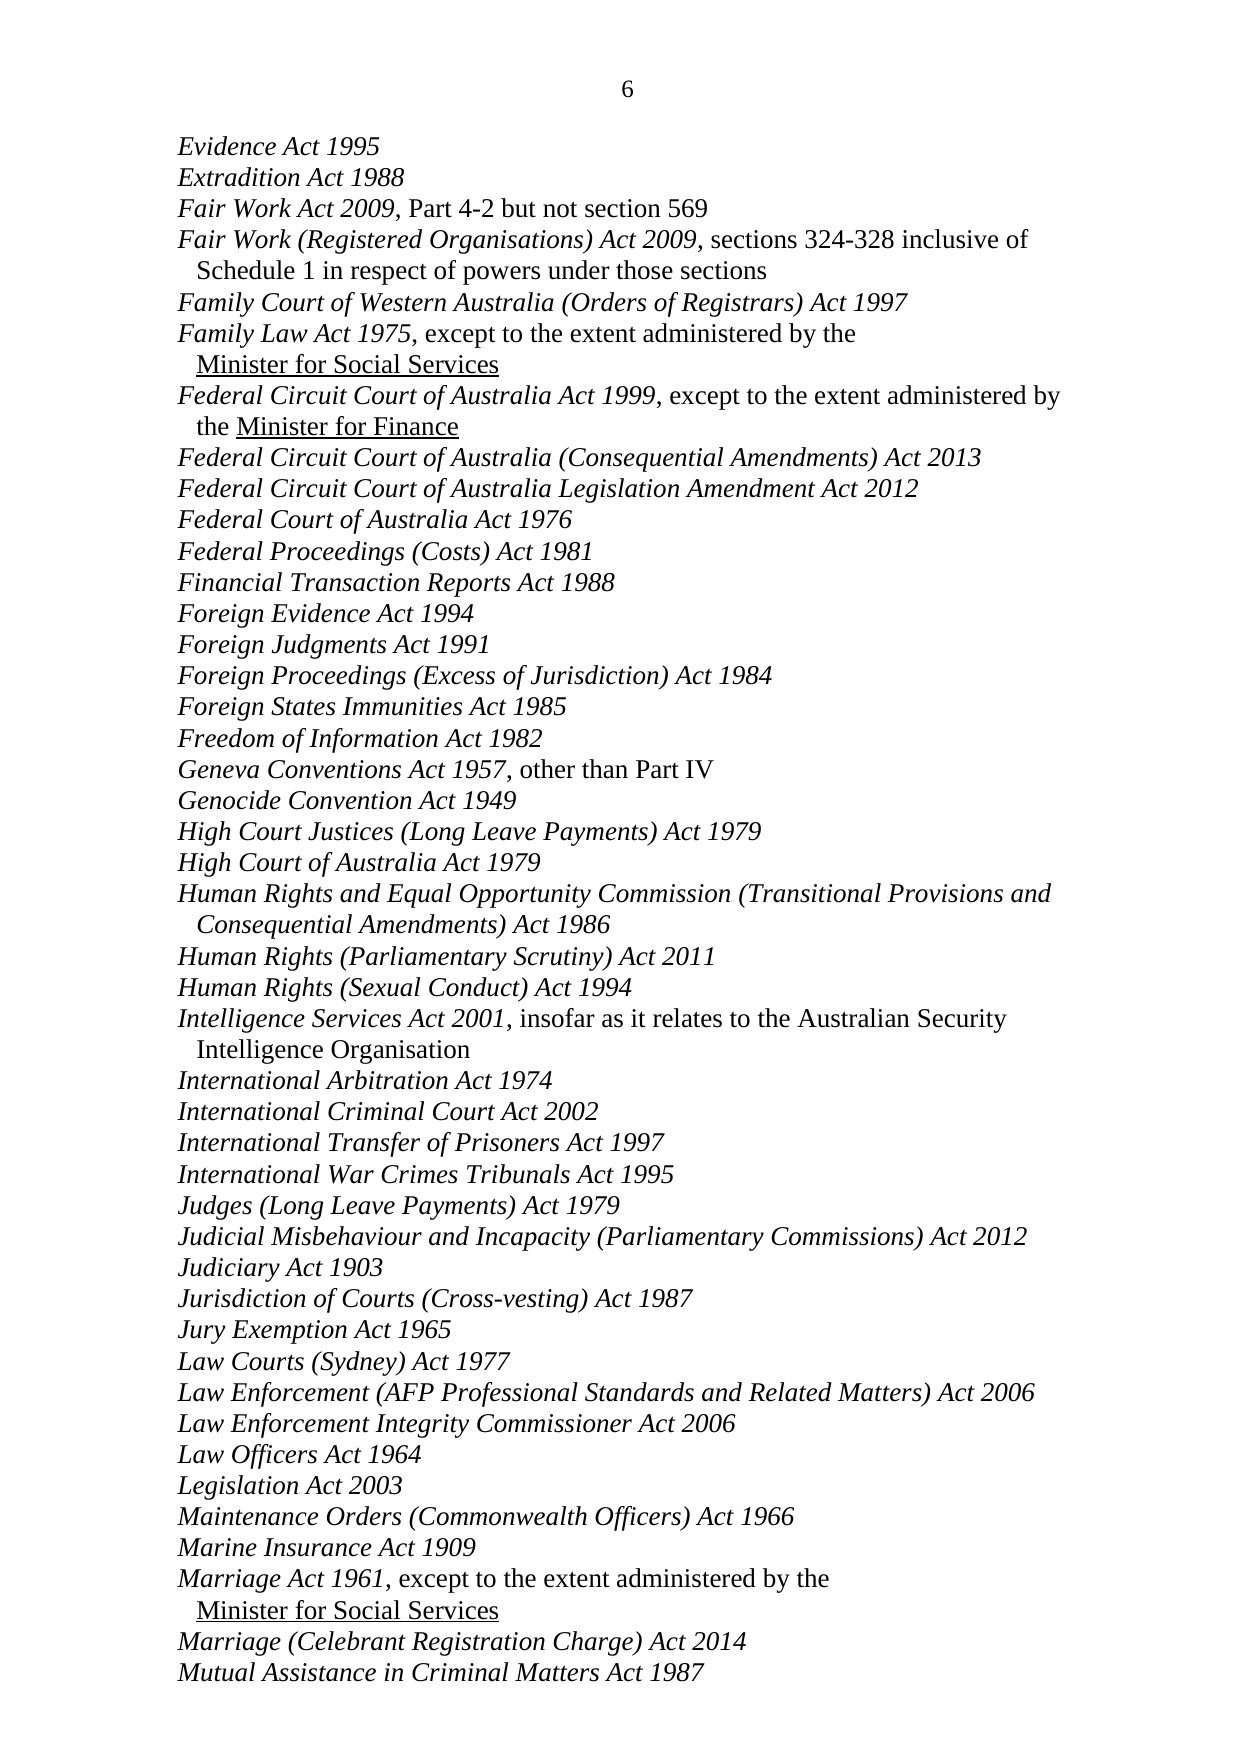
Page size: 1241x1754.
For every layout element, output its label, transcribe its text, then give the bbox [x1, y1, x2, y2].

text Federal Circuit Court of Australia Act 1999, except to the extent administered by the Minister for Finance [177, 379, 1078, 441]
text Judges (Long Leave Payments) Act 1979 [177, 1189, 1078, 1220]
text Maintenance Orders (Commonwealth Officers) Act 1966 [177, 1500, 1078, 1531]
text Financial Transaction Reports Act 1988 [177, 566, 1078, 597]
text Geneva Conventions Act 1957, other than Part IV [177, 753, 1078, 784]
text Human Rights (Parliamentary Scrutiny) Act 2011 [177, 940, 1078, 971]
text Jury Exemption Act 1965 [177, 1313, 1078, 1344]
text High Court Justices (Long Leave Payments) Act 1979 [177, 815, 1078, 846]
text Federal Circuit Court of Australia Legislation Amendment Act 2012 [177, 472, 1078, 504]
text International War Crimes Tribunals Act 1995 [177, 1158, 1078, 1189]
text Law Courts (Sydney) Act 1977 [177, 1344, 1078, 1376]
text Extradition Act 1988 [177, 161, 1078, 192]
text Human Rights and Equal Opportunity Commission (Transitional Provisions and Consequential Amendments) Act 1986 [177, 877, 1078, 940]
text Fair Work (Registered Organisations) Act 2009, sections 324-328 inclusive of Schedule 1 in respect of powers under those sections [177, 223, 1078, 286]
text Marriage Act 1961, except to the extent administered by the Minister for Social Services [177, 1563, 1078, 1625]
text Intelligence Services Act 2001, insofar as it relates to the Australian Security Intelligence Organisation [177, 1002, 1078, 1064]
text Judicial Misbehaviour and Incapacity (Parliamentary Commissions) Act 2012 [177, 1220, 1078, 1251]
text Law Enforcement Integrity Commissioner Act 2006 [177, 1407, 1078, 1438]
text Family Law Act 1975, except to the extent administered by the Minister for Social Services [177, 317, 1078, 379]
text Jurisdiction of Courts (Cross-vesting) Act 1987 [177, 1282, 1078, 1313]
text Legislation Act 2003 [177, 1469, 1078, 1500]
text Federal Court of Australia Act 1976 [177, 504, 1078, 535]
text Foreign Evidence Act 1994 [177, 597, 1078, 628]
text Genocide Convention Act 1949 [177, 784, 1078, 815]
text Human Rights (Sexual Conduct) Act 1994 [177, 971, 1078, 1002]
text Law Officers Act 1964 [177, 1438, 1078, 1469]
text Federal Proceedings (Costs) Act 1981 [177, 535, 1078, 566]
text High Court of Australia Act 1979 [177, 846, 1078, 877]
text Family Court of Western Australia (Orders of Registrars) Act 1997 [177, 286, 1078, 317]
text Freedom of Information Act 1982 [177, 722, 1078, 753]
text Foreign Judgments Act 1991 [177, 628, 1078, 659]
text Marriage (Celebrant Registration Charge) Act 2014 [177, 1625, 1078, 1656]
text Fair Work Act 2009, Part 4-2 but not section 569 [177, 192, 1078, 223]
text Foreign Proceedings (Excess of Jurisdiction) Act 1984 [177, 659, 1078, 691]
text Evidence Act 1995 [177, 130, 1078, 161]
text International Arbitration Act 1974 [177, 1064, 1078, 1095]
text International Criminal Court Act 2002 [177, 1095, 1078, 1127]
text Marine Insurance Act 1909 [177, 1531, 1078, 1563]
text Federal Circuit Court of Australia (Consequential Amendments) Act 2013 [177, 441, 1078, 472]
text Law Enforcement (AFP Professional Standards and Related Matters) Act 2006 [177, 1376, 1078, 1407]
text Foreign States Immunities Act 1985 [177, 691, 1078, 722]
text Judiciary Act 1903 [177, 1251, 1078, 1282]
text Mutual Assistance in Criminal Matters Act 1987 [177, 1656, 1078, 1687]
text International Transfer of Prisoners Act 1997 [177, 1127, 1078, 1158]
